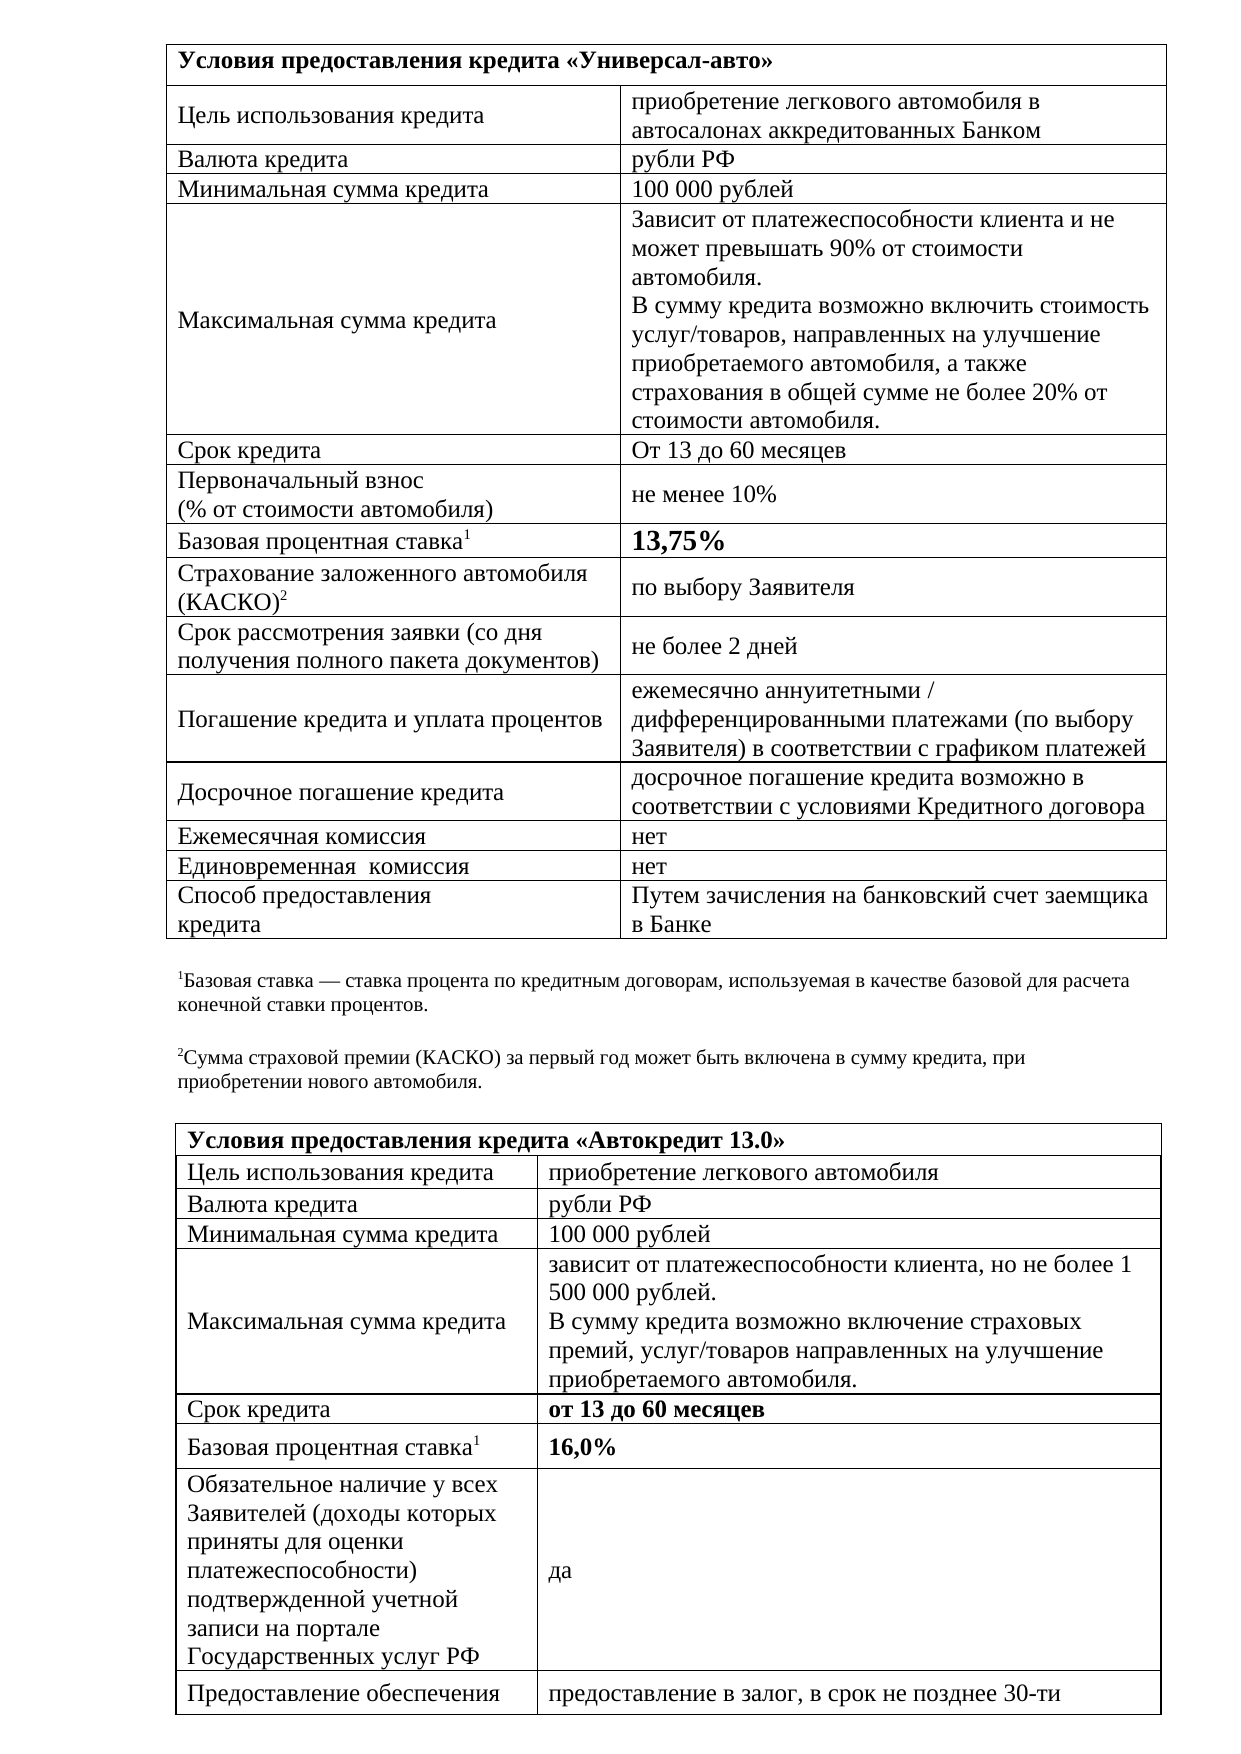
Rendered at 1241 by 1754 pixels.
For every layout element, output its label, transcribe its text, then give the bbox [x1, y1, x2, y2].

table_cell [538, 1671, 1160, 1714]
table_cell Цель использования кредита [167, 86, 620, 143]
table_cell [177, 1671, 537, 1714]
table_cell Валюта кредита [177, 1189, 537, 1218]
table_cell ежемесячно аннуитетными / дифференцированными платежами (по выбору Заявителя) в соответствии с графиком платежей [621, 675, 1166, 761]
table_cell Срок кредита [177, 1395, 537, 1423]
text 1Базовая ставка — ставка процента по кредитным договорам, используемая в качестве базовой для расчета конечной ставки процентов. 2Сумма страховой премии (КАСКО) за первый год может быть включена в сумму кредита, при приобретении нового автомобиля. [177, 968, 1152, 1093]
table_cell Единовременная комиссия [167, 851, 620, 879]
table_cell 13,75% [621, 524, 1166, 557]
table_cell Досрочное погашение кредита [167, 763, 620, 820]
table_cell не более 2 дней [621, 617, 1166, 674]
table_cell Максимальная сумма кредита [177, 1249, 537, 1392]
table_cell от 13 до 60 месяцев [538, 1395, 1160, 1423]
table_cell От 13 до 60 месяцев [621, 435, 1166, 464]
table_cell Погашение кредита и уплата процентов [167, 675, 620, 761]
table_cell Первоначальный взнос (% от стоимости автомобиля) [167, 465, 620, 522]
table_cell Цель использования кредита [177, 1156, 537, 1188]
table_header Условия предоставления кредита «Универсал-авто» [167, 45, 1166, 85]
table_header Условия предоставления кредита «Автокредит 13.0» [176, 1124, 1161, 1155]
table_cell нет [621, 821, 1166, 850]
table_cell рубли РФ [538, 1189, 1160, 1218]
table_cell Базовая процентная ставка1 [167, 524, 620, 557]
table_cell Срок кредита [167, 435, 620, 464]
table_cell 100 000 рублей [621, 174, 1166, 203]
table_cell Способ предоставления кредита [167, 881, 620, 938]
table_cell Минимальная сумма кредита [177, 1219, 537, 1248]
table_cell Зависит от платежеспособности клиента и не может превышать 90% от стоимости автомобиля. В сумму кредита возможно включить стоимость услуг/товаров, направленных на улучшение приобретаемого автомобиля, а также страхования в общей сумме не более 20% от стоимости автомобиля. [621, 204, 1166, 434]
table_cell рубли РФ [621, 145, 1166, 173]
table_cell Базовая процентная ставка1 [177, 1424, 537, 1468]
table_cell нет [621, 851, 1166, 879]
table_cell Максимальная сумма кредита [167, 204, 620, 434]
table_cell приобретение легкового автомобиля [538, 1156, 1160, 1188]
table_cell Обязательное наличие у всех Заявителей (доходы которых приняты для оценки платежеспособности) подтвержденной учетной записи на портале Государственных услуг РФ [177, 1469, 537, 1670]
table_cell 100 000 рублей [538, 1219, 1160, 1248]
table_cell по выбору Заявителя [621, 558, 1166, 616]
table_cell зависит от платежеспособности клиента, но не более 1 500 000 рублей. В сумму кредита возможно включение страховых премий, услуг/товаров направленных на улучшение приобретаемого автомобиля. [538, 1249, 1160, 1392]
table_cell не менее 10% [621, 465, 1166, 522]
table_cell Минимальная сумма кредита [167, 174, 620, 203]
table_cell Ежемесячная комиссия [167, 821, 620, 850]
table_cell да [538, 1469, 1160, 1670]
table_cell 16,0% [538, 1424, 1160, 1468]
table_cell приобретение легкового автомобиля в автосалонах аккредитованных Банком [621, 86, 1166, 143]
table_cell Страхование заложенного автомобиля (КАСКО)2 [167, 558, 620, 616]
table_cell Валюта кредита [167, 145, 620, 173]
table_cell Срок рассмотрения заявки (со дня получения полного пакета документов) [167, 617, 620, 674]
table_cell Путем зачисления на банковский счет заемщика в Банке [621, 881, 1166, 938]
table_cell досрочное погашение кредита возможно в соответствии с условиями Кредитного договора [621, 763, 1166, 820]
